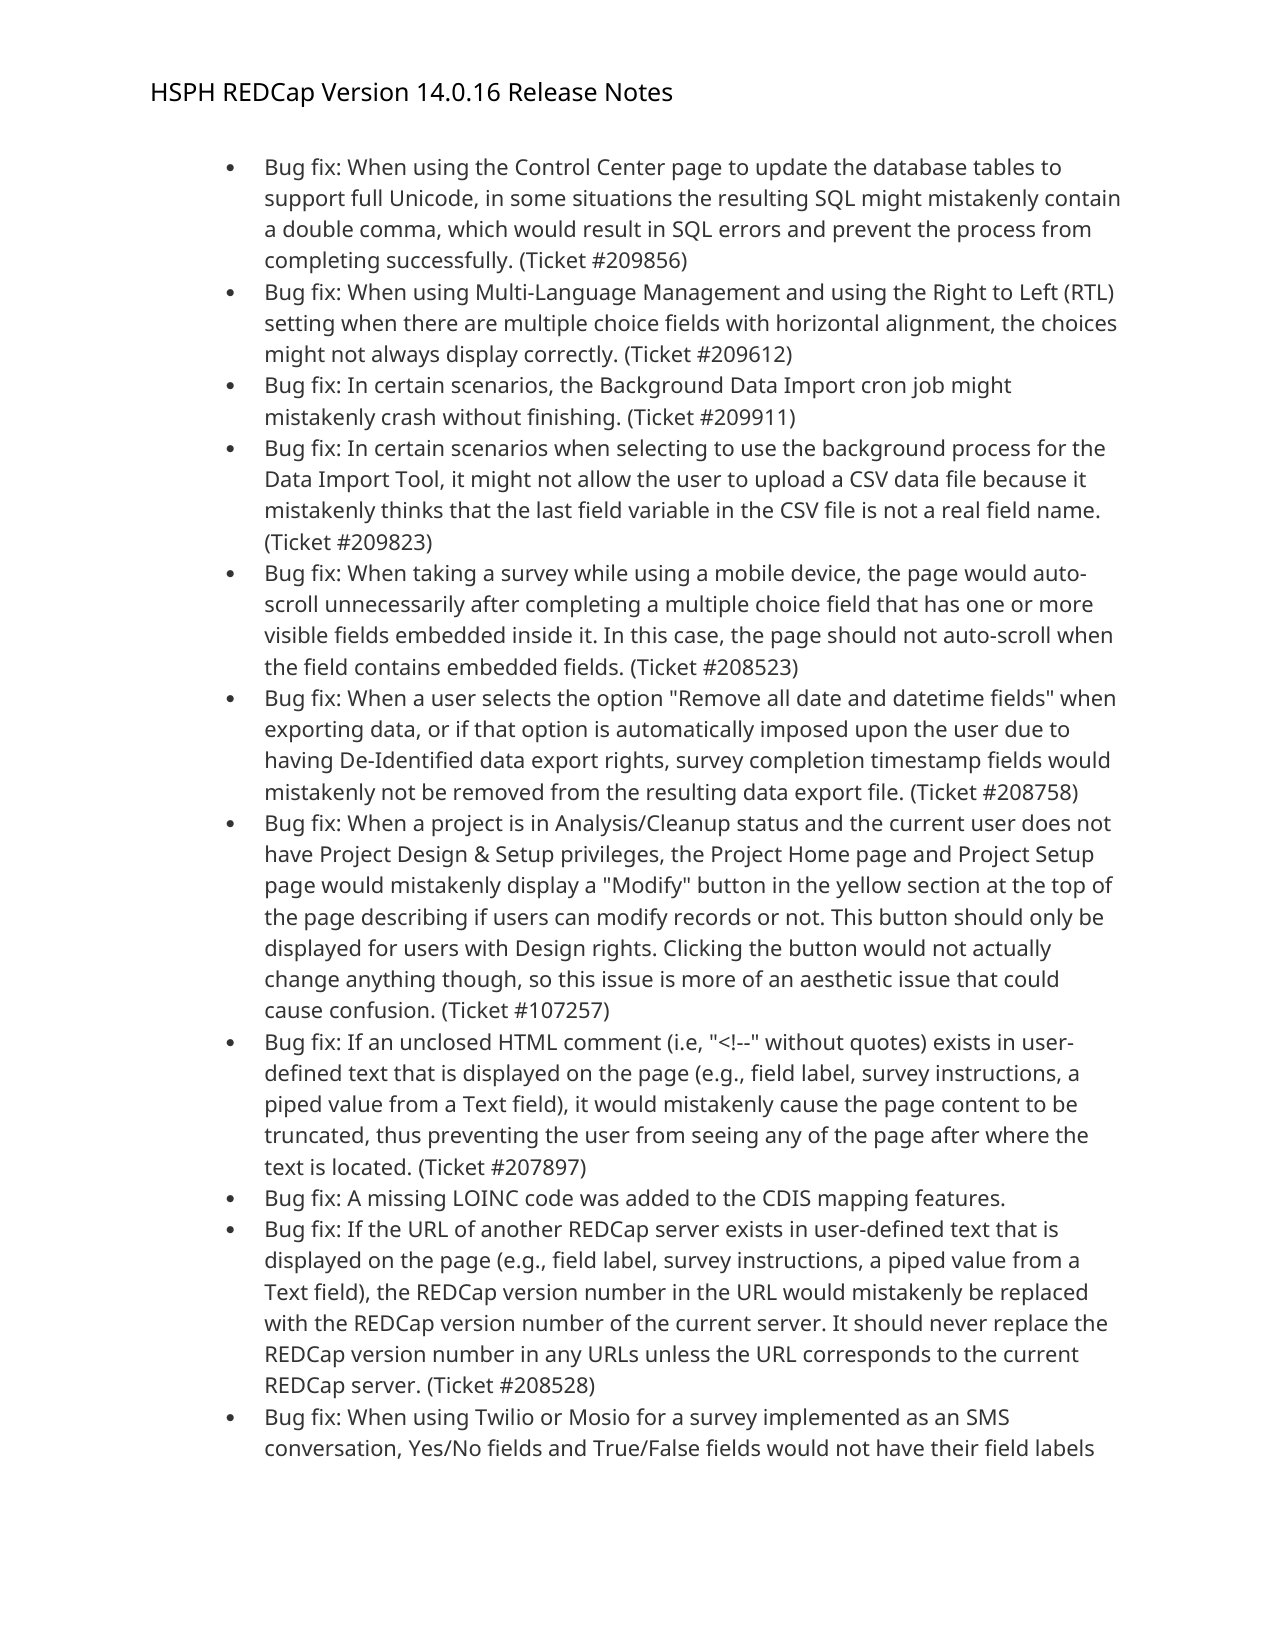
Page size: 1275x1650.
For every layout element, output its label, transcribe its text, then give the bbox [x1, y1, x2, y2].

list Bug fix: When a user selects the option "Remove all date and datetime fields" when exporting data, or if that option is automatically imposed upon the user due to having De-Identified data export rights, survey completion timestamp fields would mistakenly not be removed from the resulting data export file. (Ticket #208758) [227, 681, 1125, 806]
list Bug fix: When a project is in Analysis/Cleanup status and the current user does not have Project Design & Setup privileges, the Project Home page and Project Setup page would mistakenly display a "Modify" button in the yellow section at the top of the page describing if users can modify records or not. This button should only be displayed for users with Design rights. Clicking the button would not actually change anything though, so this issue is more of an aesthetic issue that could cause confusion. (Ticket #107257) [227, 806, 1125, 1025]
list Bug fix: When using the Control Center page to update the database tables to support full Unicode, in some situations the resulting SQL might mistakenly contain a double comma, which would result in SQL errors and prevent the process from completing successfully. (Ticket #209856) [227, 150, 1125, 275]
list Bug fix: When taking a survey while using a mobile device, the page would auto-scroll unnecessarily after completing a multiple choice field that has one or more visible fields embedded inside it. In this case, the page should not auto-scroll when the field contains embedded fields. (Ticket #208523) [227, 556, 1125, 681]
list Bug fix: In certain scenarios, the Background Data Import cron job might mistakenly crash without finishing. (Ticket #209911) [227, 369, 1125, 431]
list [227, 1400, 1125, 1462]
list Bug fix: If an unclosed HTML comment (i.e, "<!--" without quotes) exists in user-defined text that is displayed on the page (e.g., field label, survey instructions, a piped value from a Text field), it would mistakenly cause the page content to be truncated, thus preventing the user from seeing any of the page after where the text is located. (Ticket #207897) [227, 1025, 1125, 1181]
list Bug fix: In certain scenarios when selecting to use the background process for the Data Import Tool, it might not allow the user to upload a CSV data file because it mistakenly thinks that the last field variable in the CSV file is not a real field name. (Ticket #209823) [227, 431, 1125, 556]
list Bug fix: A missing LOINC code was added to the CDIS mapping features. [227, 1181, 1125, 1212]
list Bug fix: If the URL of another REDCap server exists in user-defined text that is displayed on the page (e.g., field label, survey instructions, a piped value from a Text field), the REDCap version number in the URL would mistakenly be replaced with the REDCap version number of the current server. It should never replace the REDCap version number in any URLs unless the URL corresponds to the current REDCap server. (Ticket #208528) [227, 1212, 1125, 1400]
list Bug fix: When using Multi-Language Management and using the Right to Left (RTL) setting when there are multiple choice fields with horizontal alignment, the choices might not always display correctly. (Ticket #209612) [227, 275, 1125, 369]
